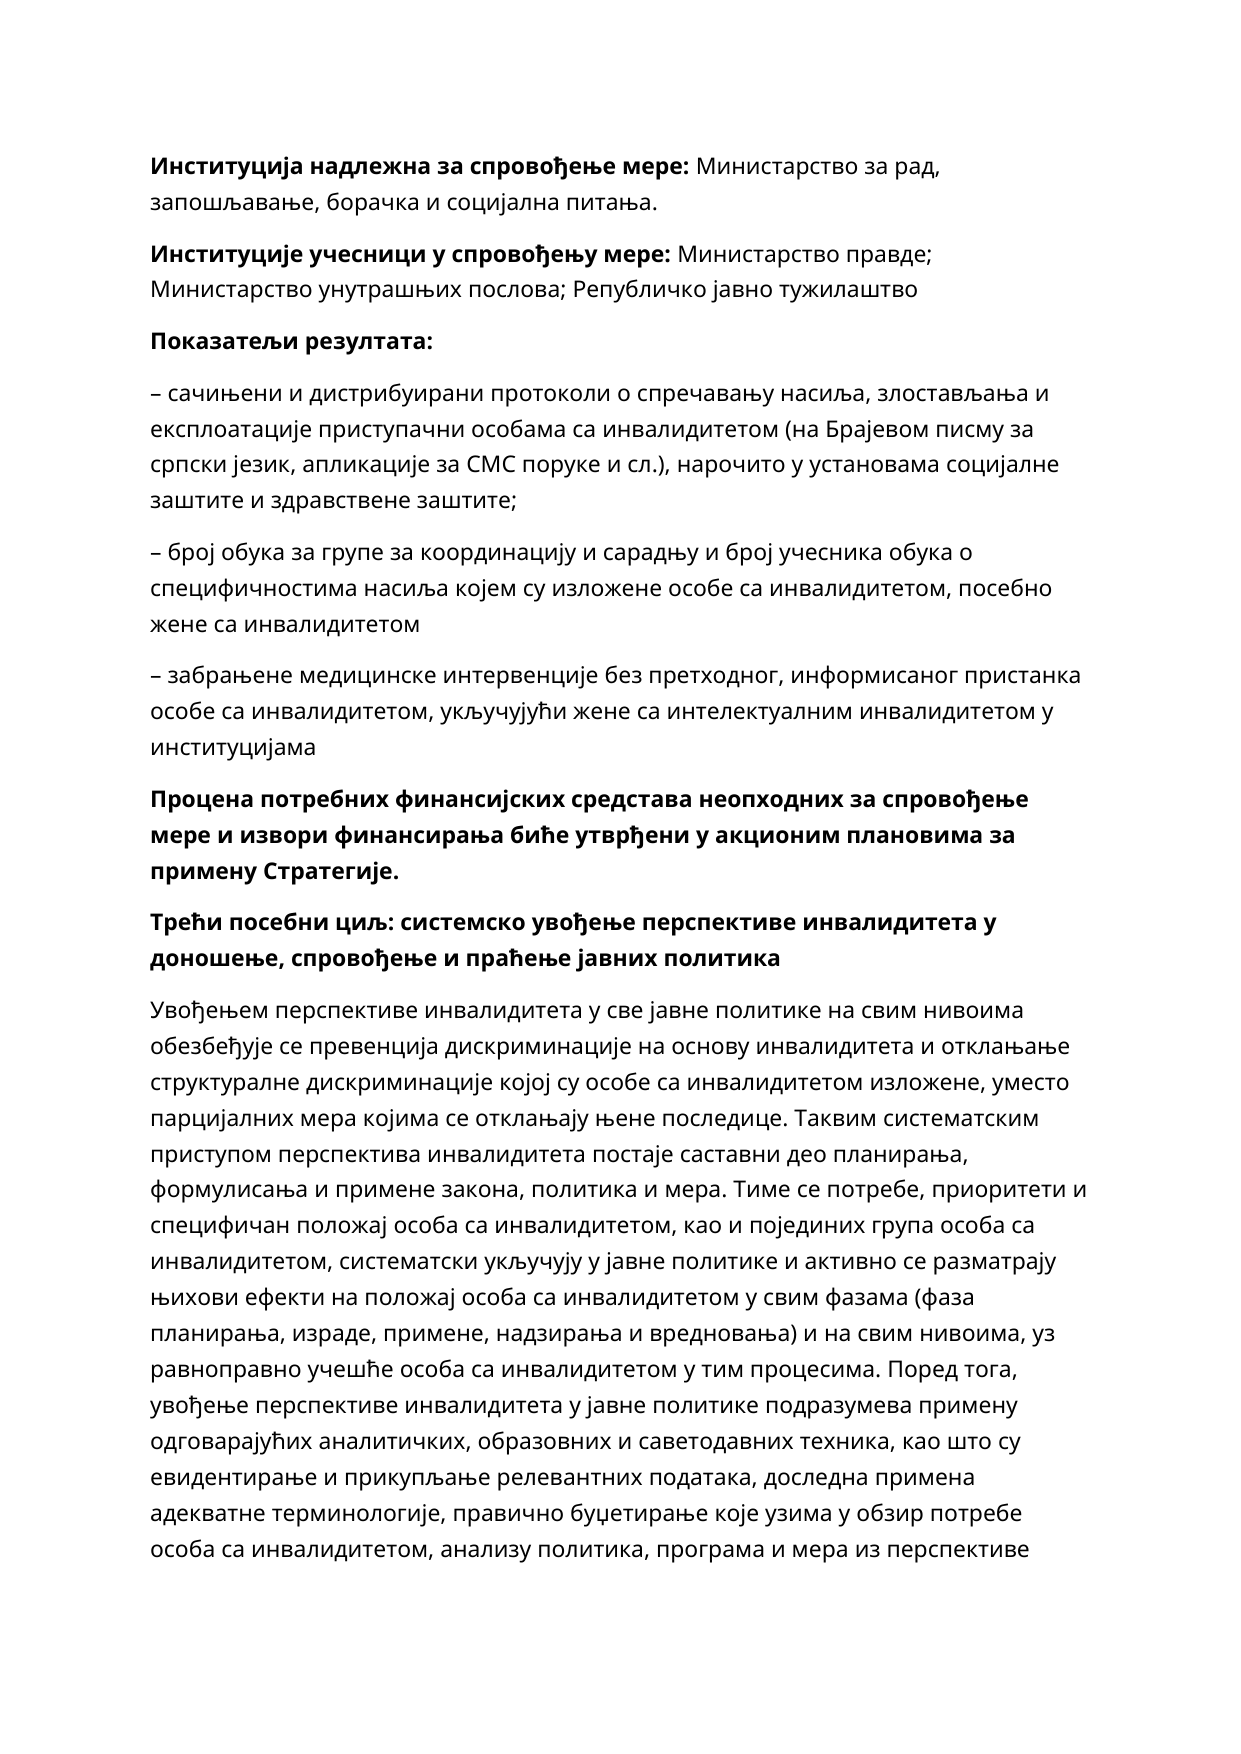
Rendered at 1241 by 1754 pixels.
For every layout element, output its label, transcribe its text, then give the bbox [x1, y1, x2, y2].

text Институција надлежна за спровођење мере: Министарство за рад, запошљавање, борачка и социјална питања. [150, 150, 1090, 217]
text – забрањене медицинске интервенције без претходног, информисаног пристанка особе са инвалидитетом, укључујући жене са интелектуалним инвалидитетом у институцијама [150, 659, 1090, 762]
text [150, 994, 1090, 1564]
text Процена потребних финансијских средстава неопходних за спровођење мере и извори финансирања биће утврђени у акционим плановима за примену Стратегије. [150, 783, 1090, 886]
text Институције учесници у спровођењу мере: Министарство правде; Министарство унутрашњих послова; Републичко јавно тужилаштво [150, 237, 1090, 305]
text – сачињени и дистрибуирани протоколи о спречавању насиља, злостављања и експлоатације приступачни особама са инвалидитетом (на Брајевом писму за српски језик, апликације за СМС поруке и сл.), нарочито у установама социјалне заштите и здравствене заштите; [150, 377, 1090, 516]
text Показатељи резултата: [150, 325, 1090, 356]
text Трећи посебни циљ: системско увођење перспективе инвалидитета у доношење, спровођење и праћење јавних политика [150, 906, 1090, 973]
text – број обука за групе за координацију и сарадњу и број учесника обука о специфичностима насиља којем су изложене особе са инвалидитетом, посебно жене са инвалидитетом [150, 536, 1090, 639]
